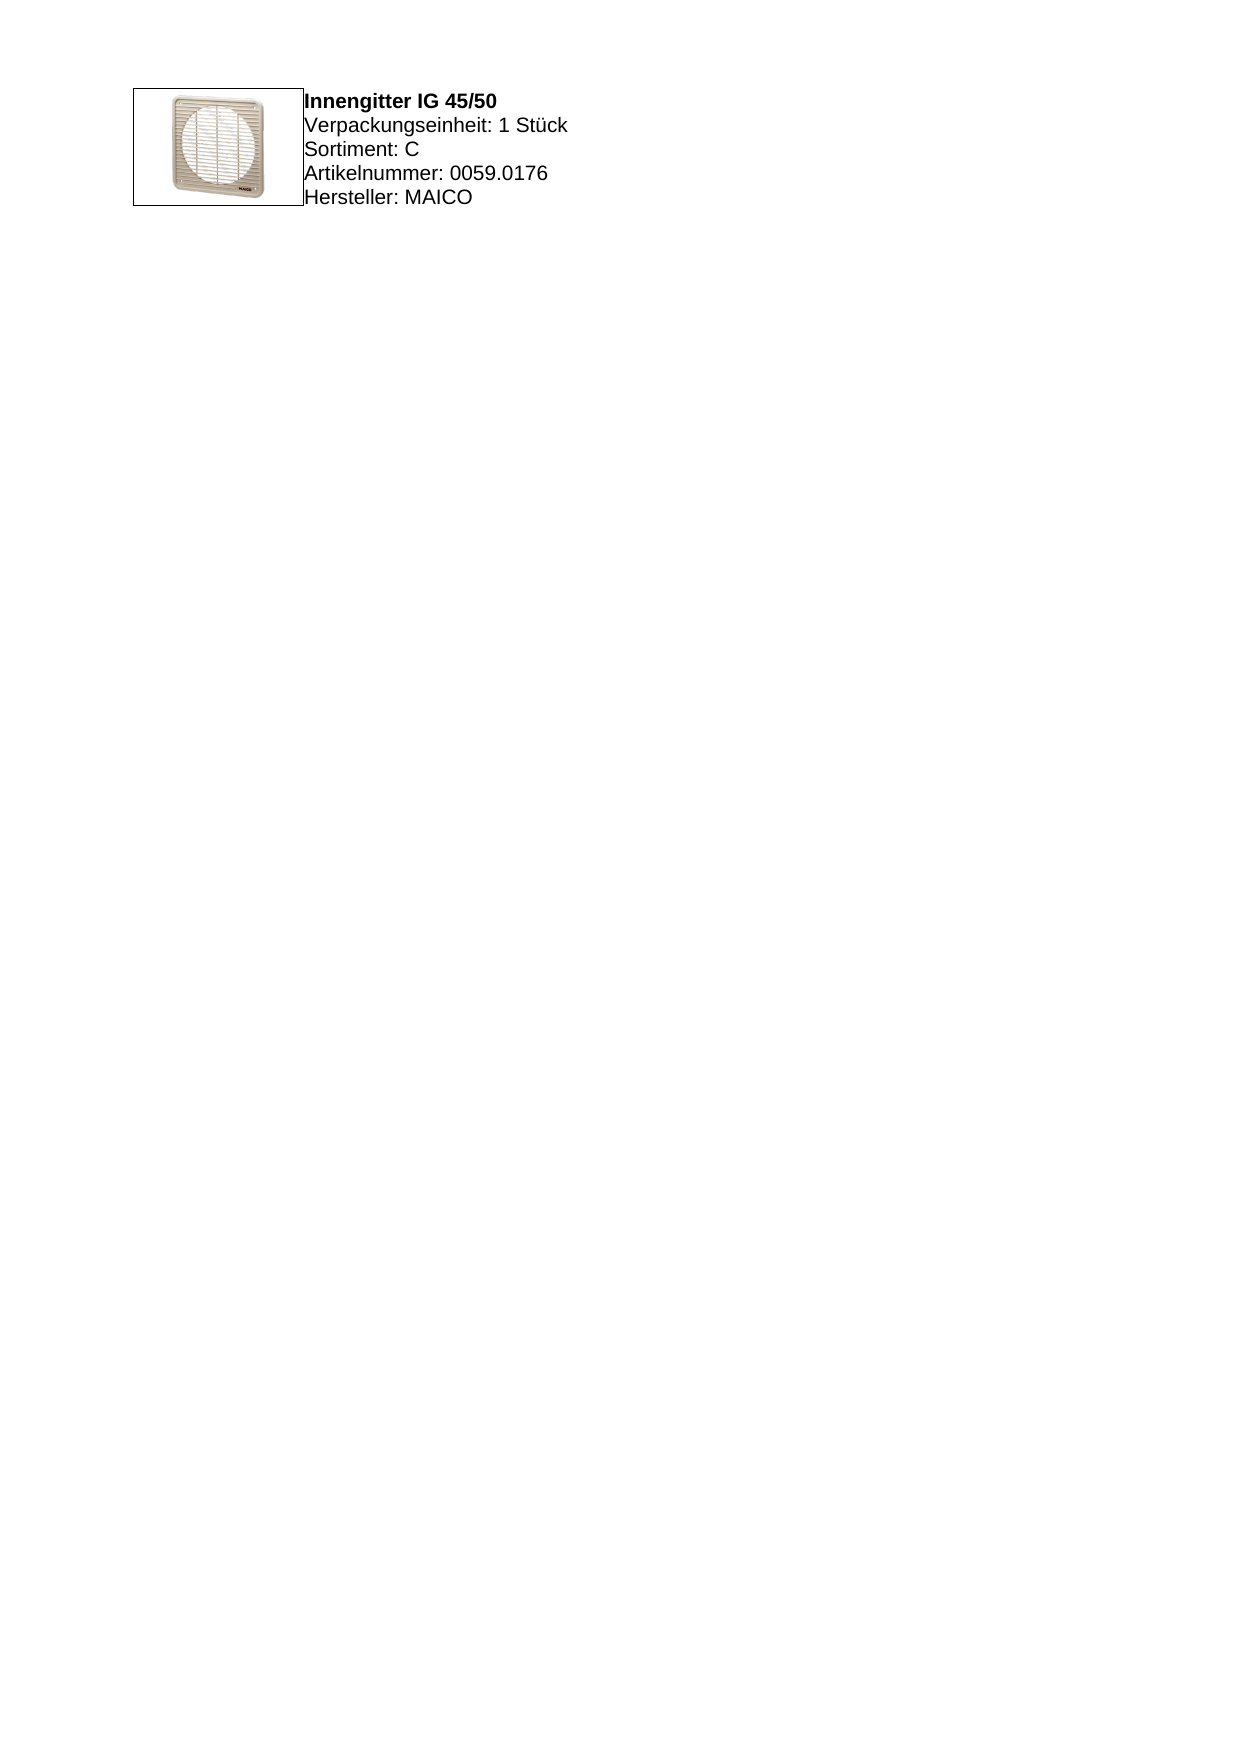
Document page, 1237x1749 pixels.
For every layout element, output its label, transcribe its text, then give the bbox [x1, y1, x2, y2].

text Innengitter IG 45/50Verpackungseinheit: 1 StückSortiment: C Artikelnummer: 0059.0176Hersteller: MAICO [133, 89, 1148, 208]
picture [134, 89, 303, 205]
